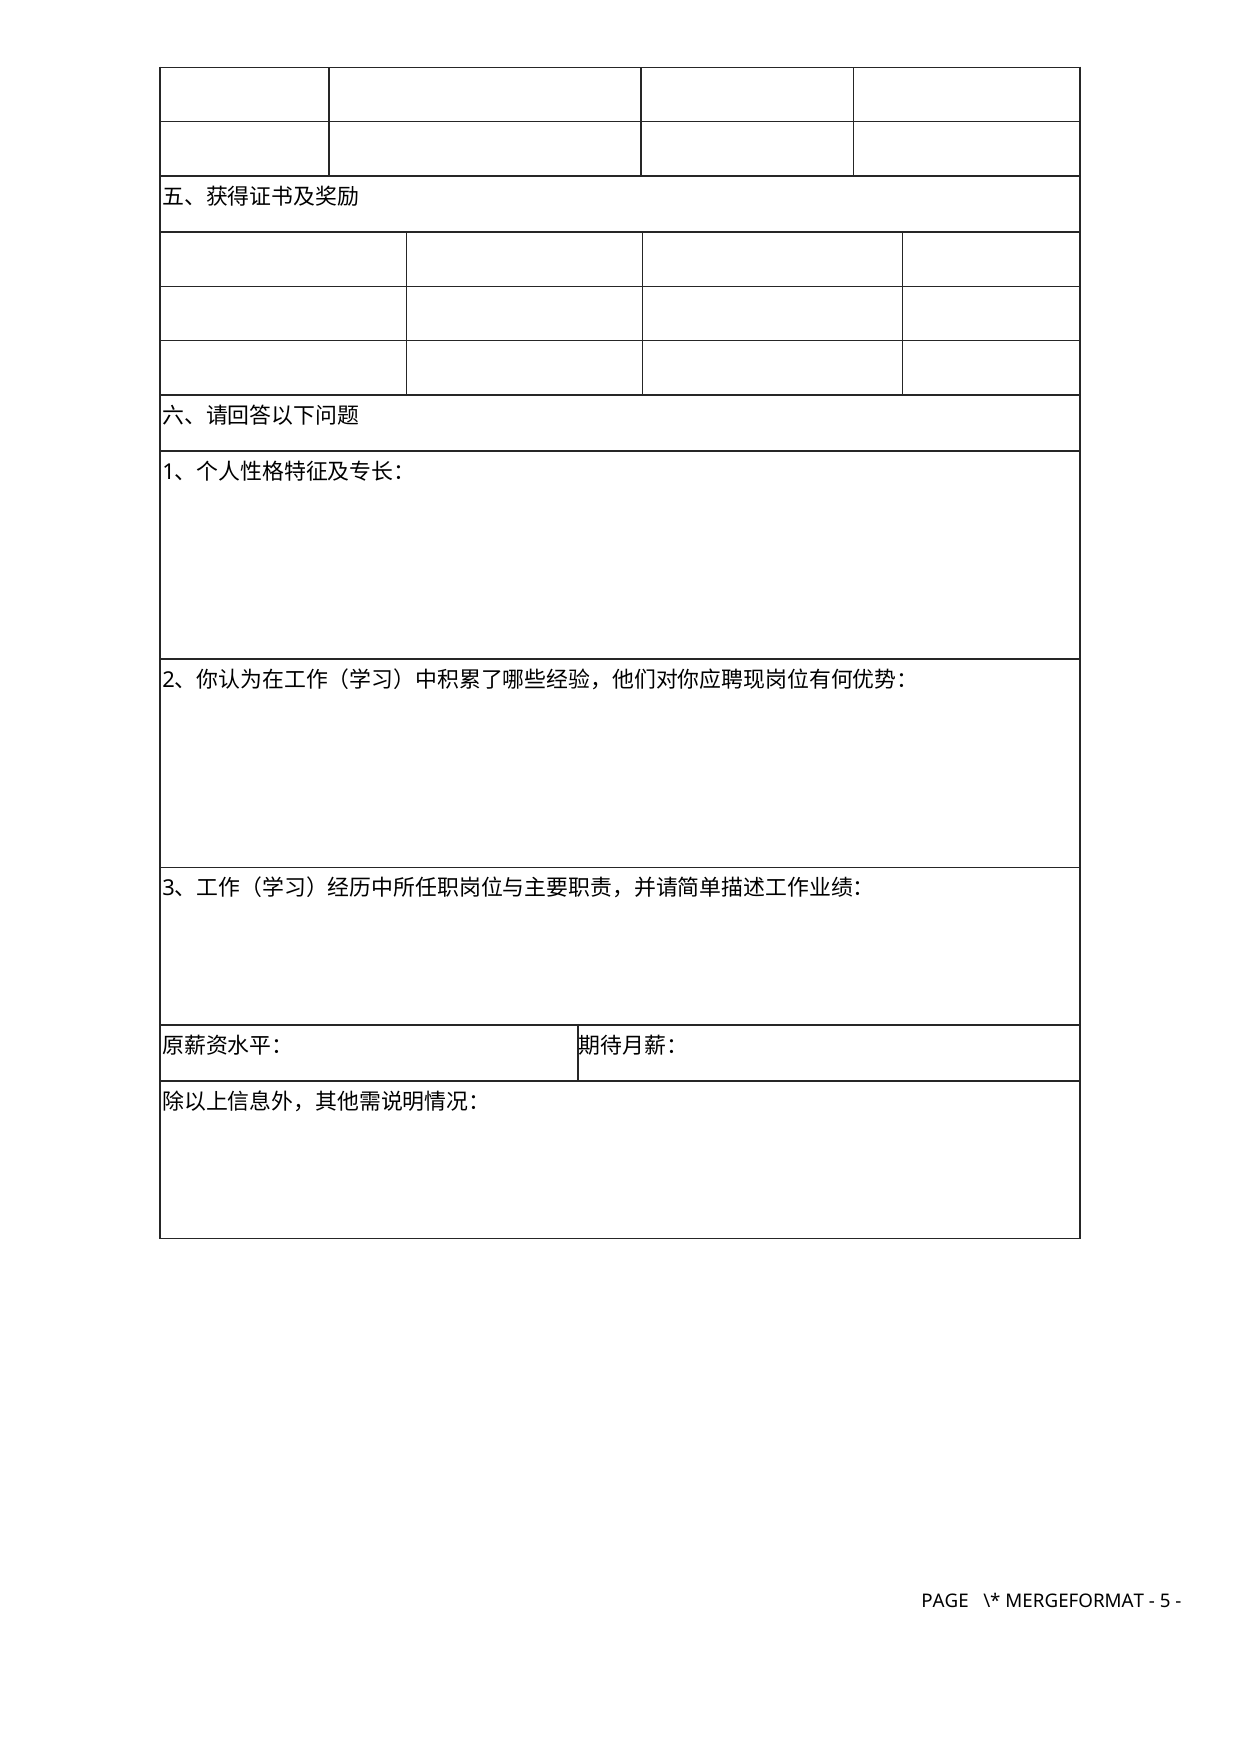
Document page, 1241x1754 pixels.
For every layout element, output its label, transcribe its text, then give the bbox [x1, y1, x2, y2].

table_cell [903, 233, 1079, 286]
table_cell 期待月薪： [579, 1026, 1079, 1080]
table_cell [854, 122, 1079, 175]
table_cell 五、获得证书及奖励 [161, 177, 1079, 231]
table_cell [161, 122, 328, 175]
table_cell 3、工作（学习）经历中所任职岗位与主要职责，并请简单描述工作业绩： [161, 868, 1079, 1024]
table_cell [407, 341, 642, 394]
table_cell [643, 341, 902, 394]
table_cell 1、个人性格特征及专长： [161, 452, 1079, 658]
table_cell [903, 287, 1079, 340]
table_cell 除以上信息外，其他需说明情况： [161, 1082, 1079, 1237]
table_cell [643, 287, 902, 340]
table_cell 2、你认为在工作（学习）中积累了哪些经验，他们对你应聘现岗位有何优势： [161, 660, 1079, 866]
table_cell [161, 287, 406, 340]
table_cell 六、请回答以下问题 [161, 396, 1079, 450]
table_cell [407, 233, 642, 286]
table_cell [161, 68, 328, 121]
table_cell [642, 122, 853, 175]
table_cell [161, 341, 406, 394]
table_cell [330, 122, 640, 175]
table_cell [854, 68, 1079, 121]
table_cell [903, 341, 1079, 394]
table_cell 原薪资水平： [161, 1026, 577, 1080]
table_cell [330, 68, 640, 121]
table_cell [643, 233, 902, 286]
table_cell [642, 68, 853, 121]
table_cell [161, 233, 406, 286]
table_cell [407, 287, 642, 340]
